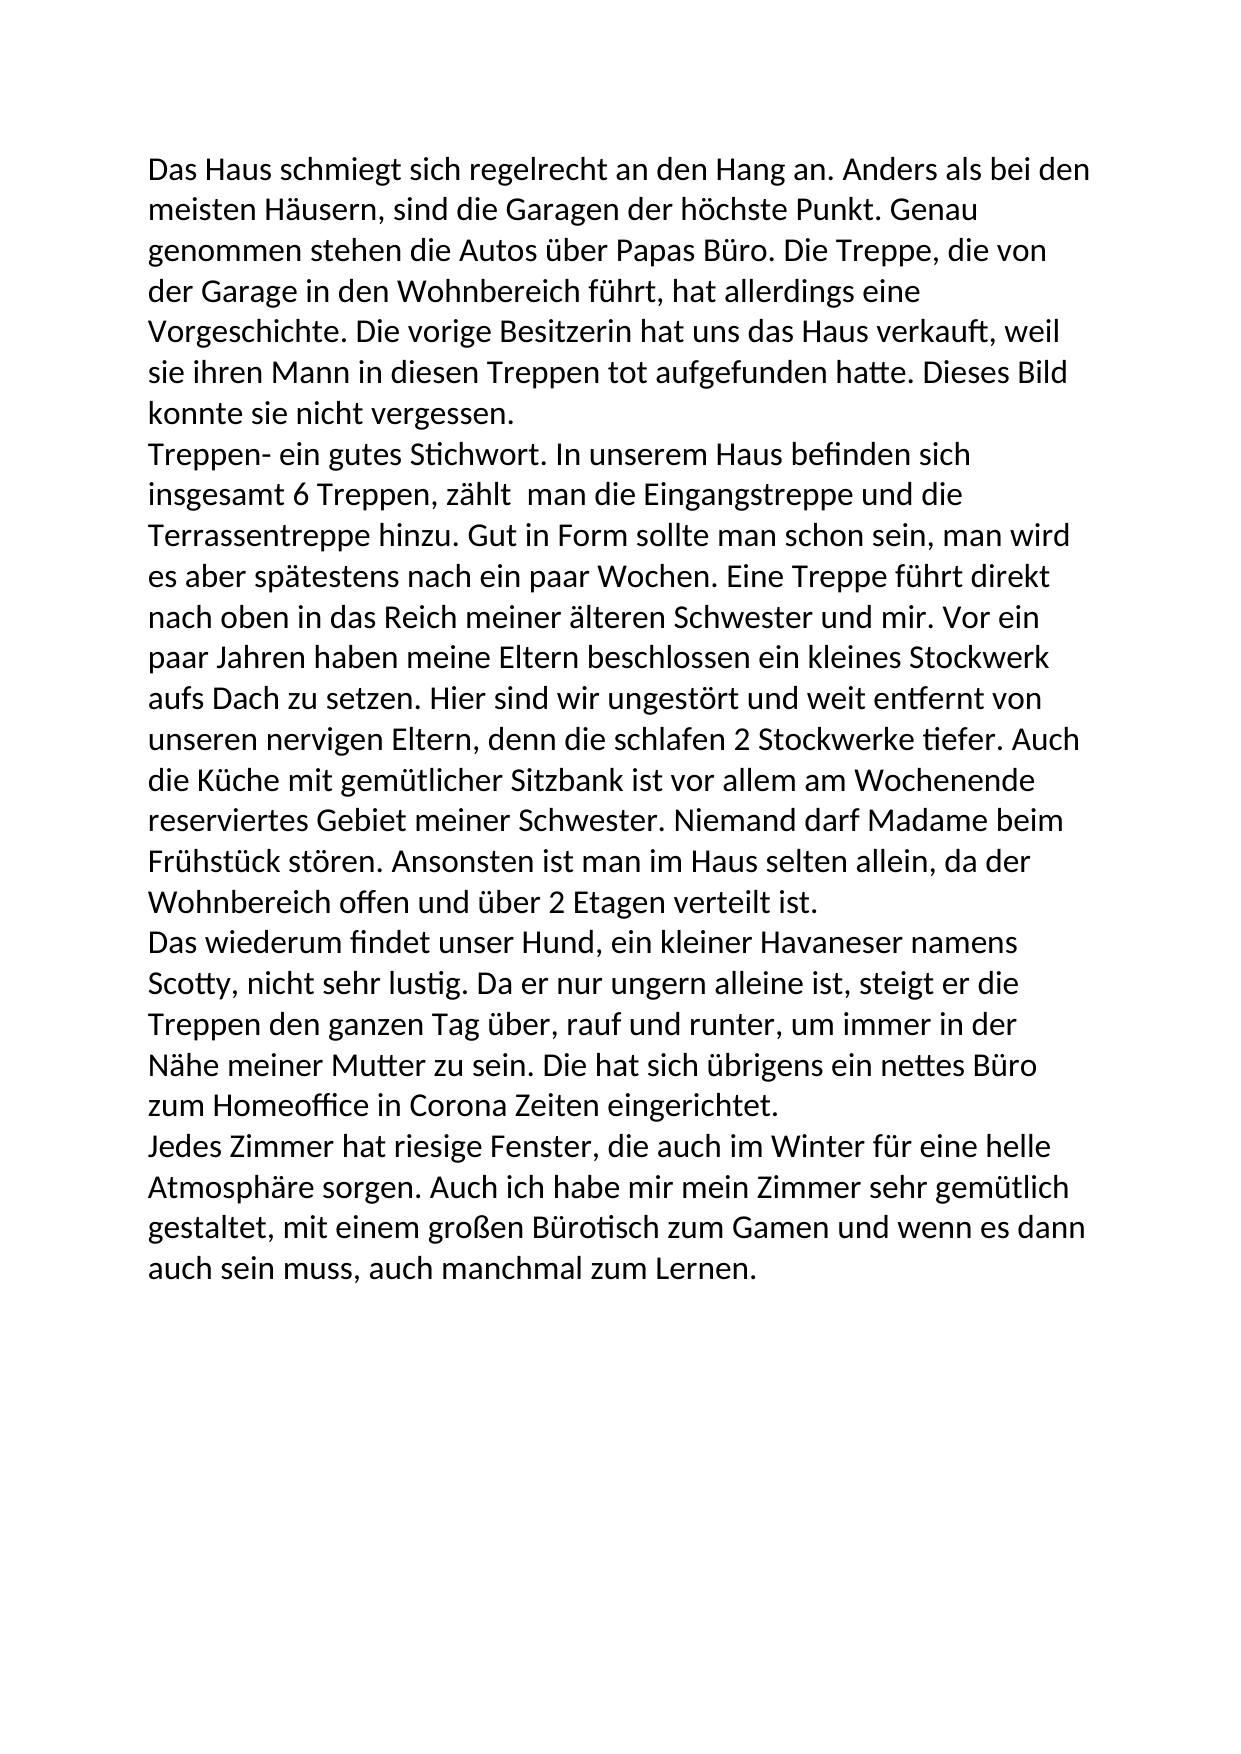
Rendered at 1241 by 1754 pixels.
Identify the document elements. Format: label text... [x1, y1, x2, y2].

text Das wiederum findet unser Hund, ein kleiner Havaneser namens Scotty, nicht sehr lustig. Da er nur ungern alleine ist, steigt er die Treppen den ganzen Tag über, rauf und runter, um immer in der Nähe meiner Mutter zu sein. Die hat sich übrigens ein nettes Büro zum Homeoffice in Corona Zeiten eingerichtet. [148, 921, 1093, 1125]
text Treppen- ein gutes Stichwort. In unserem Haus befinden sich insgesamt 6 Treppen, zählt man die Eingangstreppe und die Terrassentreppe hinzu. Gut in Form sollte man schon sein, man wird es aber spätestens nach ein paar Wochen. Eine Treppe führt direkt nach oben in das Reich meiner älteren Schwester und mir. Vor ein paar Jahren haben meine Eltern beschlossen ein kleines Stockwerk aufs Dach zu setzen. Hier sind wir ungestört und weit entfernt von unseren nervigen Eltern, denn die schlafen 2 Stockwerke tiefer. Auch die Küche mit gemütlicher Sitzbank ist vor allem am Wochenende reserviertes Gebiet meiner Schwester. Niemand darf Madame beim Frühstück stören. Ansonsten ist man im Haus selten allein, da der Wohnbereich offen und über 2 Etagen verteilt ist. [148, 433, 1093, 921]
text Das Haus schmiegt sich regelrecht an den Hang an. Anders als bei den meisten Häusern, sind die Garagen der höchste Punkt. Genau genommen stehen die Autos über Papas Büro. Die Treppe, die von der Garage in den Wohnbereich führt, hat allerdings eine Vorgeschichte. Die vorige Besitzerin hat uns das Haus verkauft, weil sie ihren Mann in diesen Treppen tot aufgefunden hatte. Dieses Bild konnte sie nicht vergessen. [148, 148, 1093, 433]
text Jedes Zimmer hat riesige Fenster, die auch im Winter für eine helle Atmosphäre sorgen. Auch ich habe mir mein Zimmer sehr gemütlich gestaltet, mit einem großen Bürotisch zum Gamen und wenn es dann auch sein muss, auch manchmal zum Lernen. [148, 1125, 1093, 1288]
